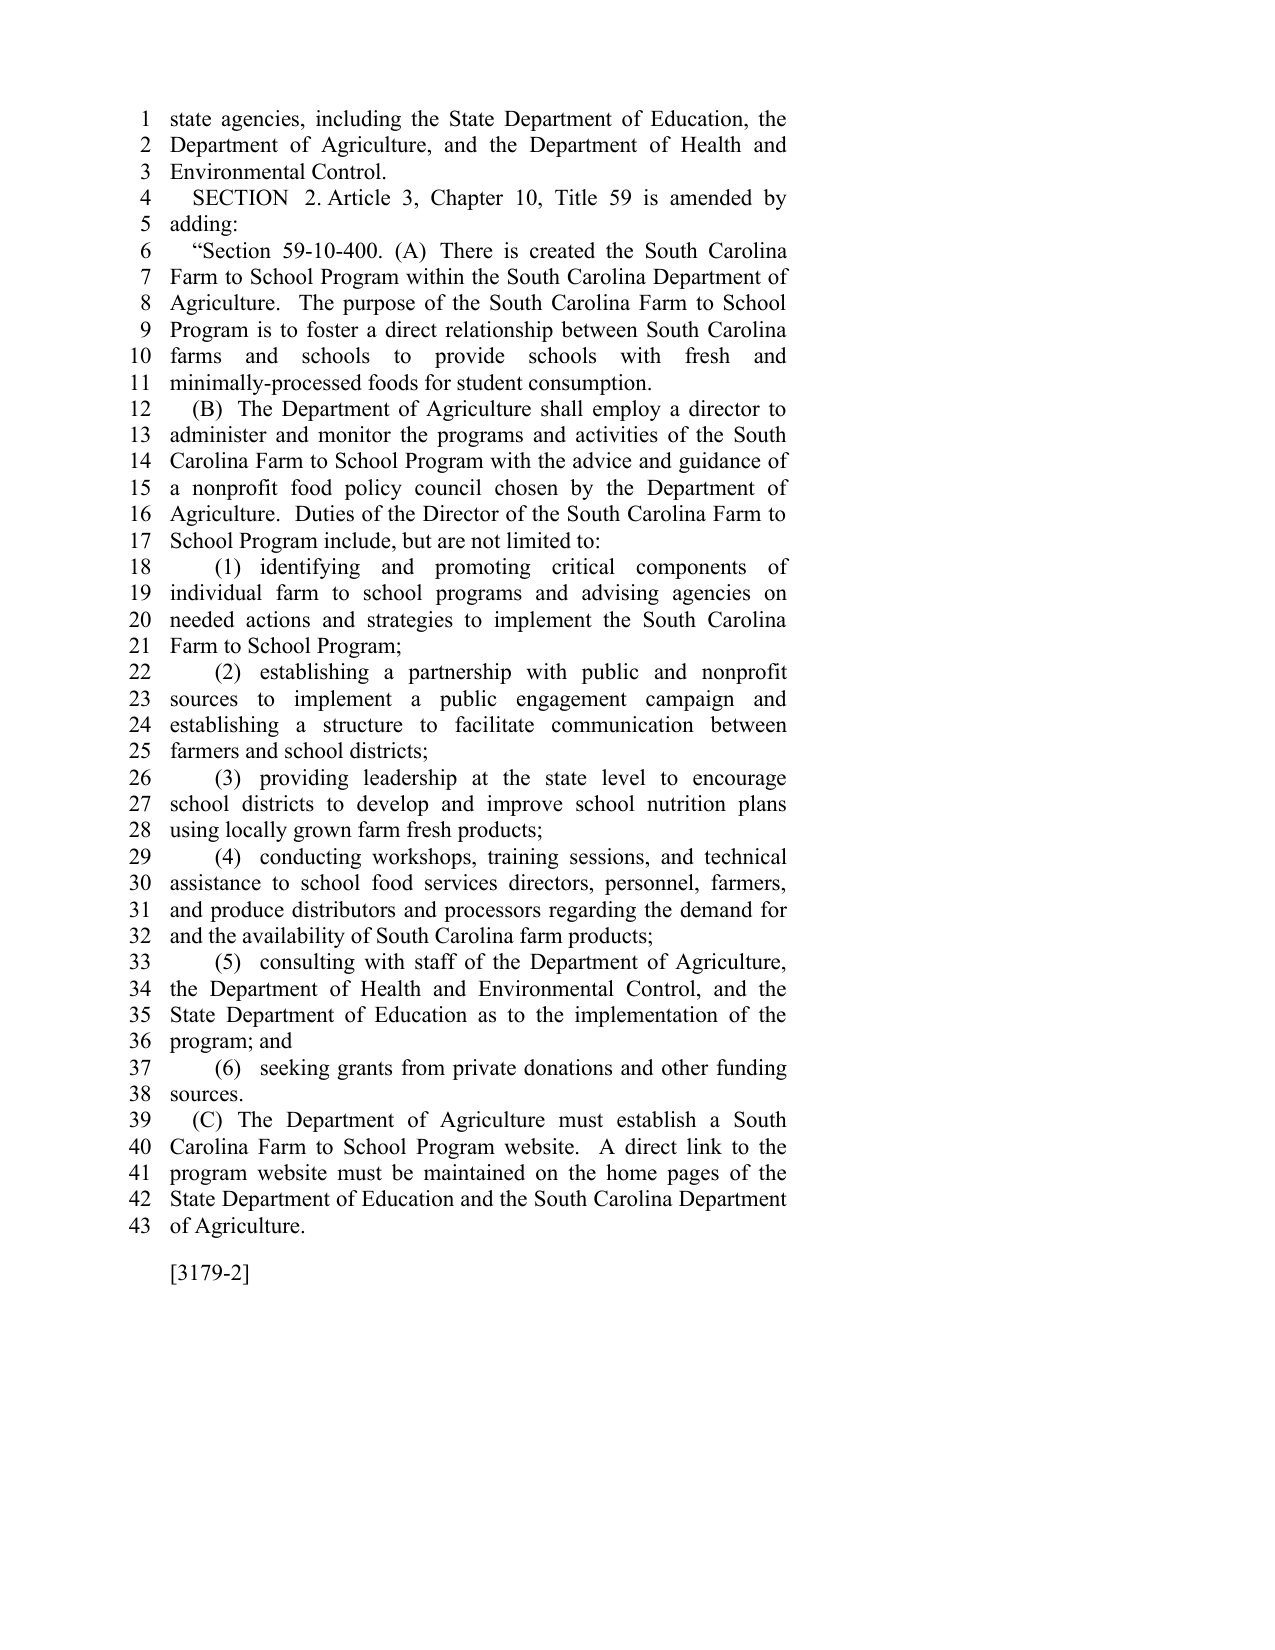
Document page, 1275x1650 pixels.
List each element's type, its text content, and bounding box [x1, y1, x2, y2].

text (4) conducting workshops, training sessions, and technical assistance to school food services directors, personnel, farmers, and produce distributors and processors regarding the demand for and the availability of South Carolina farm products; [169, 843, 787, 948]
text “Section 59-10-400. (A) There is created the South Carolina Farm to School Program within the South Carolina Department of Agriculture. The purpose of the South Carolina Farm to School Program is to foster a direct relationship between South Carolina farms and schools to provide schools with fresh and minimally-processed foods for student consumption. [169, 237, 787, 395]
text SECTION 2. Article 3, Chapter 10, Title 59 is amended by adding: [169, 184, 787, 237]
text (2) establishing a partnership with public and nonprofit sources to implement a public engagement campaign and establishing a structure to facilitate communication between farmers and school districts; [169, 658, 787, 764]
text (6) seeking grants from private donations and other funding sources. [169, 1054, 787, 1106]
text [169, 105, 787, 184]
text (C) The Department of Agriculture must establish a South Carolina Farm to School Program website. A direct link to the program website must be maintained on the home pages of the State Department of Education and the South Carolina Department of Agriculture. [169, 1106, 787, 1238]
text (1) identifying and promoting critical components of individual farm to school programs and advising agencies on needed actions and strategies to implement the South Carolina Farm to School Program; [169, 553, 787, 658]
text (B) The Department of Agriculture shall employ a director to administer and monitor the programs and activities of the South Carolina Farm to School Program with the advice and guidance of a nonprofit food policy council chosen by the Department of Agriculture. Duties of the Director of the South Carolina Farm to School Program include, but are not limited to: [169, 395, 787, 553]
text (3) providing leadership at the state level to encourage school districts to develop and improve school nutrition plans using locally grown farm fresh products; [169, 764, 787, 843]
text (5) consulting with staff of the Department of Agriculture, the Department of Health and Environmental Control, and the State Department of Education as to the implementation of the program; and [169, 948, 787, 1054]
